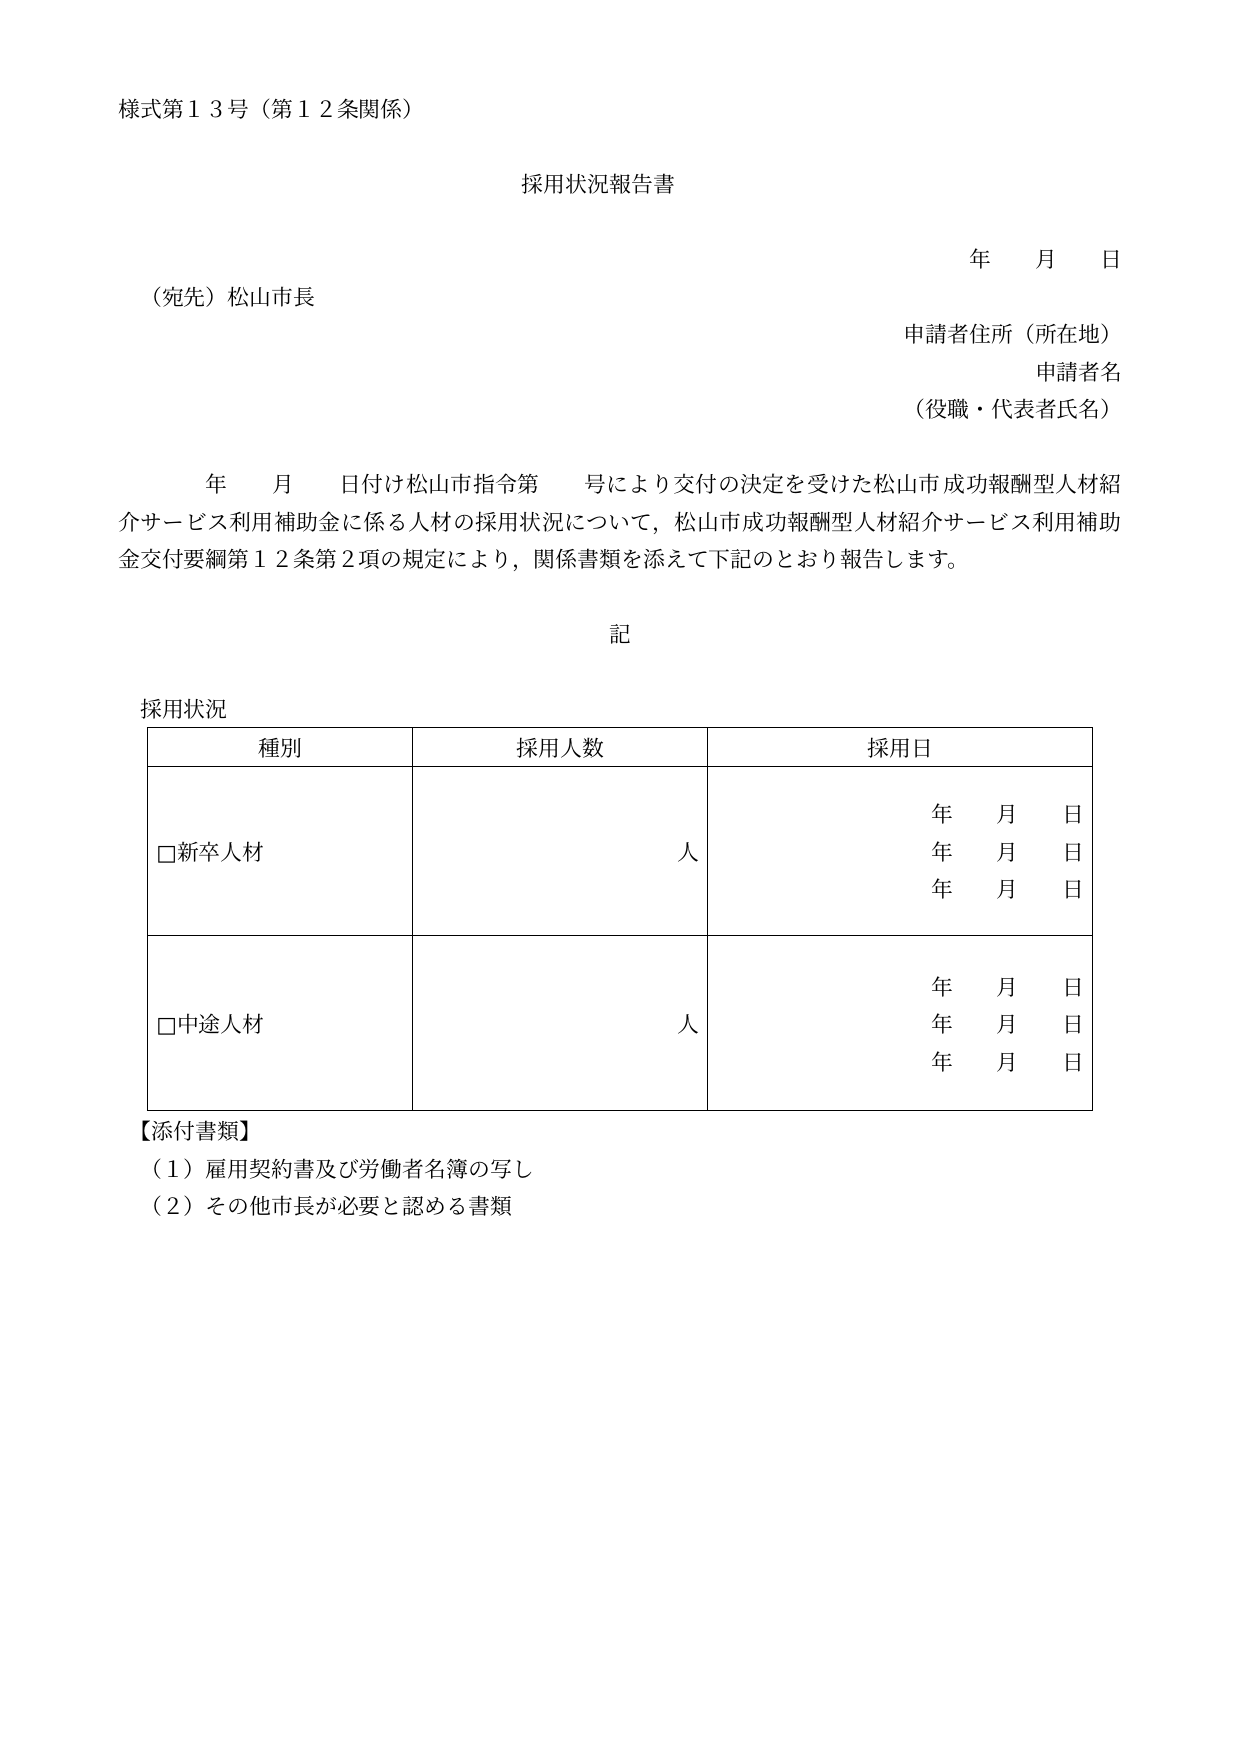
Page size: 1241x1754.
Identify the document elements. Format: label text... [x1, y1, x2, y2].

table_header 採用人数 [413, 728, 707, 766]
table_cell 人 [413, 767, 707, 934]
text 年 月 日 [118, 239, 1122, 277]
text （１）雇用契約書及び労働者名簿の写し [118, 1149, 1122, 1186]
table_cell 年 月 日 年 月 日 年 月 日 [708, 936, 1092, 1110]
table_cell □新卒人材 [148, 767, 412, 934]
table_header 採用日 [708, 728, 1092, 766]
text （宛先）松山市長 [118, 277, 1122, 314]
text 採用状況 [118, 689, 1122, 727]
text （２）その他市長が必要と認める書類 [118, 1186, 1122, 1224]
table_cell □中途人材 [148, 936, 412, 1110]
text 記 [118, 614, 1122, 652]
text 年 月 日付け松山市指令第 号により交付の決定を受けた松山市成功報酬型人材紹介サービス利用補助金に係る人材の採用状況について，松山市成功報酬型人材紹介サービス利用補助金交付要綱第１２条第２項の規定により，関係書類を添えて下記のとおり報告します。 [118, 464, 1122, 577]
text 【添付書類】 [118, 1111, 1122, 1149]
table_header 種別 [148, 728, 412, 766]
text 申請者名 [118, 352, 1122, 389]
table_cell 年 月 日 年 月 日 年 月 日 [708, 767, 1092, 934]
text 採用状況報告書 [118, 164, 1078, 202]
text （役職・代表者氏名） [118, 389, 1122, 427]
table_cell 人 [413, 936, 707, 1110]
text 申請者住所（所在地） [118, 314, 1122, 352]
text 様式第１３号（第１２条関係） [118, 89, 1122, 127]
